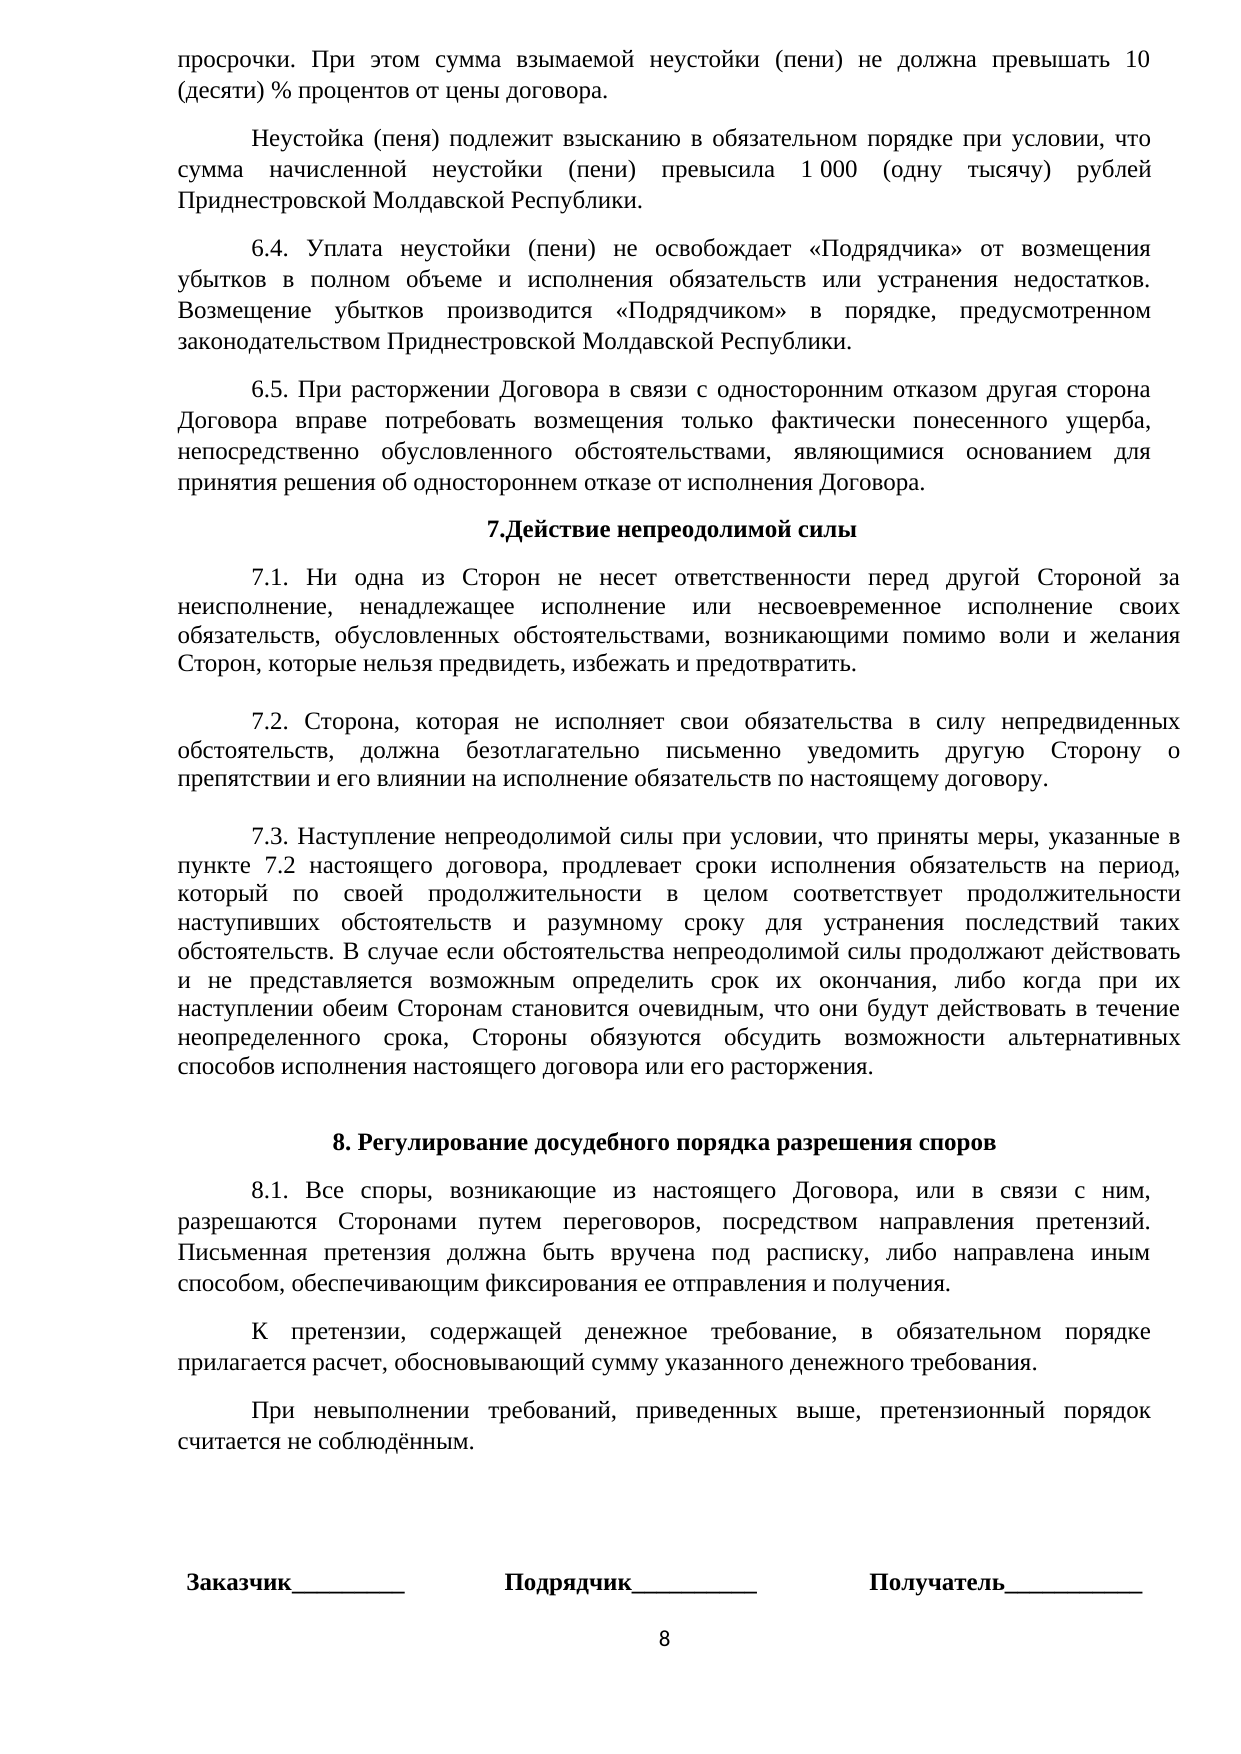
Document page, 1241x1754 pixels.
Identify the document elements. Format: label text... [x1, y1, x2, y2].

text 7.3. Наступление непреодолимой силы при условии, что приняты меры, указанные в пункте 7.2 настоящего договора, продлевает сроки исполнения обязательств на период, который по своей продолжительности в целом соответствует продолжительности наступивших обстоятельств и разумному сроку для устранения последствий таких обстоятельств. В случае если обстоятельства непреодолимой силы продолжают действовать и не представляется возможным определить срок их окончания, либо когда при их наступлении обеим Сторонам становится очевидным, что они будут действовать в течение неопределенного срока, Стороны обязуются обсудить возможности альтернативных способов исполнения настоящего договора или его расторжения. [177, 821, 1181, 1080]
text 7.Действие непреодолимой силы [162, 514, 1181, 543]
text 7.1. Ни одна из Сторон не несет ответственности перед другой Стороной за неисполнение, ненадлежащее исполнение или несвоевременное исполнение своих обязательств, обусловленных обстоятельствами, возникающими помимо воли и желания Сторон, которые нельзя предвидеть, избежать и предотвратить. [177, 562, 1181, 677]
text 6.4. Уплата неустойки (пени) не освобождает «Подрядчика» от возмещения убытков в полном объеме и исполнения обязательств или устранения недостатков. Возмещение убытков производится «Подрядчиком» в порядке, предусмотренном законодательством Приднестровской Молдавской Республики. [177, 233, 1152, 355]
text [177, 44, 1152, 104]
text 8.1. Все споры, возникающие из настоящего Договора, или в связи с ним, разрешаются Сторонами путем переговоров, посредством направления претензий. Письменная претензия должна быть вручена под расписку, либо направлена иным способом, обеспечивающим фиксирования ее отправления и получения. [177, 1175, 1152, 1297]
text Неустойка (пеня) подлежит взысканию в обязательном порядке при условии, что сумма начисленной неустойки (пени) превысила 1 000 (одну тысячу) рублей Приднестровской Молдавской Республики. [177, 123, 1152, 214]
text 7.2. Сторона, которая не исполняет свои обязательства в силу непредвиденных обстоятельств, должна безотлагательно письменно уведомить другую Сторону о препятствии и его влиянии на исполнение обязательств по настоящему договору. [177, 706, 1181, 792]
text 6.5. При расторжении Договора в связи с односторонним отказом другая сторона Договора вправе потребовать возмещения только фактически понесенного ущерба, непосредственно обусловленного обстоятельствами, являющимися основанием для принятия решения об одностороннем отказе от исполнения Договора. [177, 374, 1152, 496]
text При невыполнении требований, приведенных выше, претензионный порядок считается не соблюдённым. [177, 1395, 1152, 1454]
text К претензии, содержащей денежное требование, в обязательном порядке прилагается расчет, обосновывающий сумму указанного денежного требования. [177, 1316, 1152, 1376]
text 8. Регулирование досудебного порядка разрешения споров [177, 1127, 1152, 1156]
